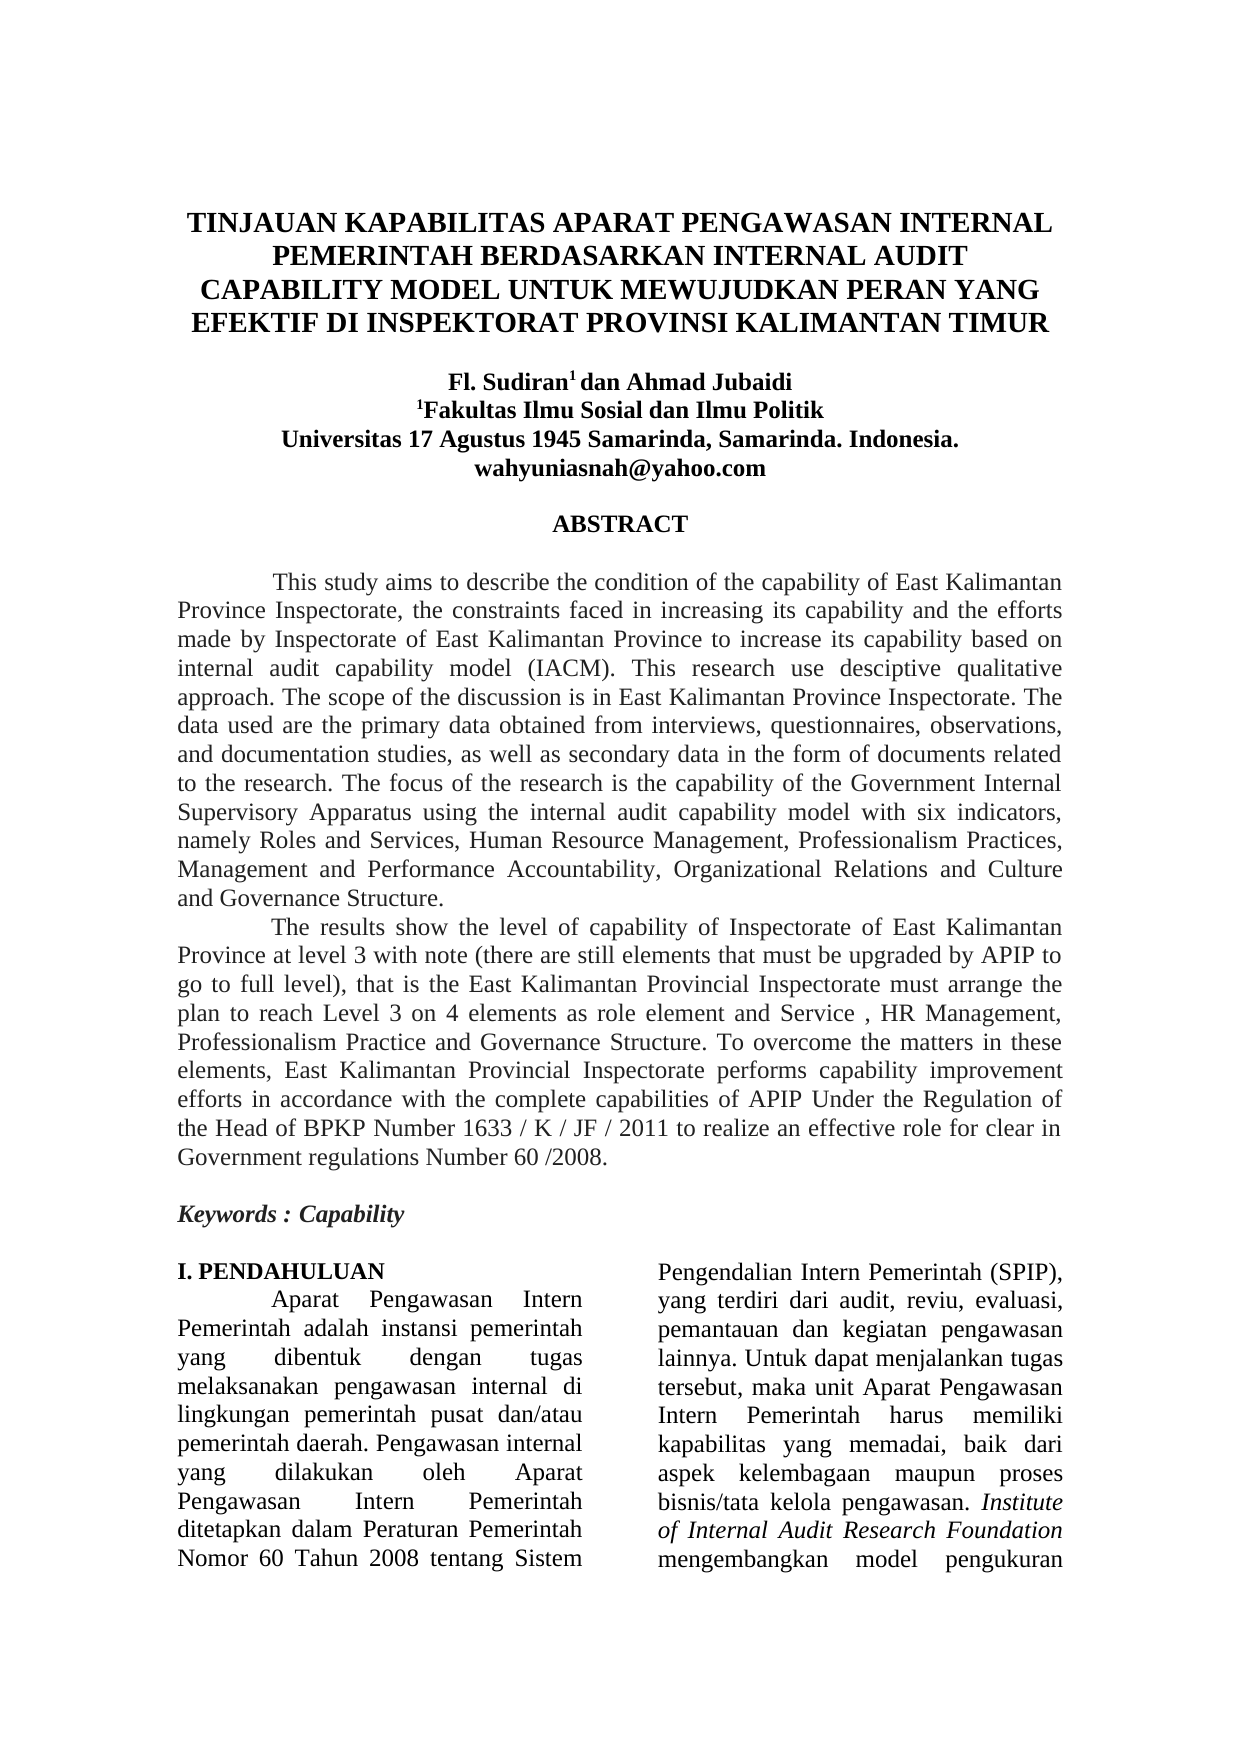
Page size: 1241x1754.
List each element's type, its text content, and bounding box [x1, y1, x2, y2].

text I. PENDAHULUAN [177, 1257, 583, 1284]
text ABSTRACT [177, 509, 1063, 538]
text This study aims to describe the condition of the capability of East Kalimantan Province Inspectorate, the constraints faced in increasing its capability and the efforts made by Inspectorate of East Kalimantan Province to increase its capability based on internal audit capability model (IACM). This research use desciptive qualitative approach. The scope of the discussion is in East Kalimantan Province Inspectorate. The data used are the primary data obtained from interviews, questionnaires, observations, and documentation studies, as well as secondary data in the form of documents related to the research. The focus of the research is the capability of the Government Internal Supervisory Apparatus using the internal audit capability model with six indicators, namely Roles and Services, Human Resource Management, Professionalism Practices, Management and Performance Accountability, Organizational Relations and Culture and Governance Structure. [177, 567, 1063, 912]
text Keywords : Capability [177, 1199, 1063, 1228]
text Universitas 17 Agustus 1945 Samarinda, Samarinda. Indonesia. [177, 424, 1063, 453]
text TINJAUAN KAPABILITAS APARAT PENGAWASAN INTERNAL PEMERINTAH BERDASARKAN INTERNAL AUDIT CAPABILITY MODEL UNTUK MEWUJUDKAN PERAN YANG EFEKTIF DI INSPEKTORAT PROVINSI KALIMANTAN TIMUR [177, 205, 1063, 339]
text The results show the level of capability of Inspectorate of East Kalimantan Province at level 3 with note (there are still elements that must be upgraded by APIP to go to full level), that is the East Kalimantan Provincial Inspectorate must arrange the plan to reach Level 3 on 4 elements as role element and Service , HR Management, Professionalism Practice and Governance Structure. To overcome the matters in these elements, East Kalimantan Provincial Inspectorate performs capability improvement efforts in accordance with the complete capabilities of APIP Under the Regulation of the Head of BPKP Number 1633 / K / JF / 2011 to realize an effective role for clear in Government regulations Number 60 /2008. [177, 912, 1063, 1171]
text wahyuniasnah@yahoo.com [177, 453, 1063, 482]
text 1Fakultas Ilmu Sosial dan Ilmu Politik [177, 396, 1063, 424]
text Fl. Sudiran1 dan Ahmad Jubaidi [177, 367, 1063, 396]
